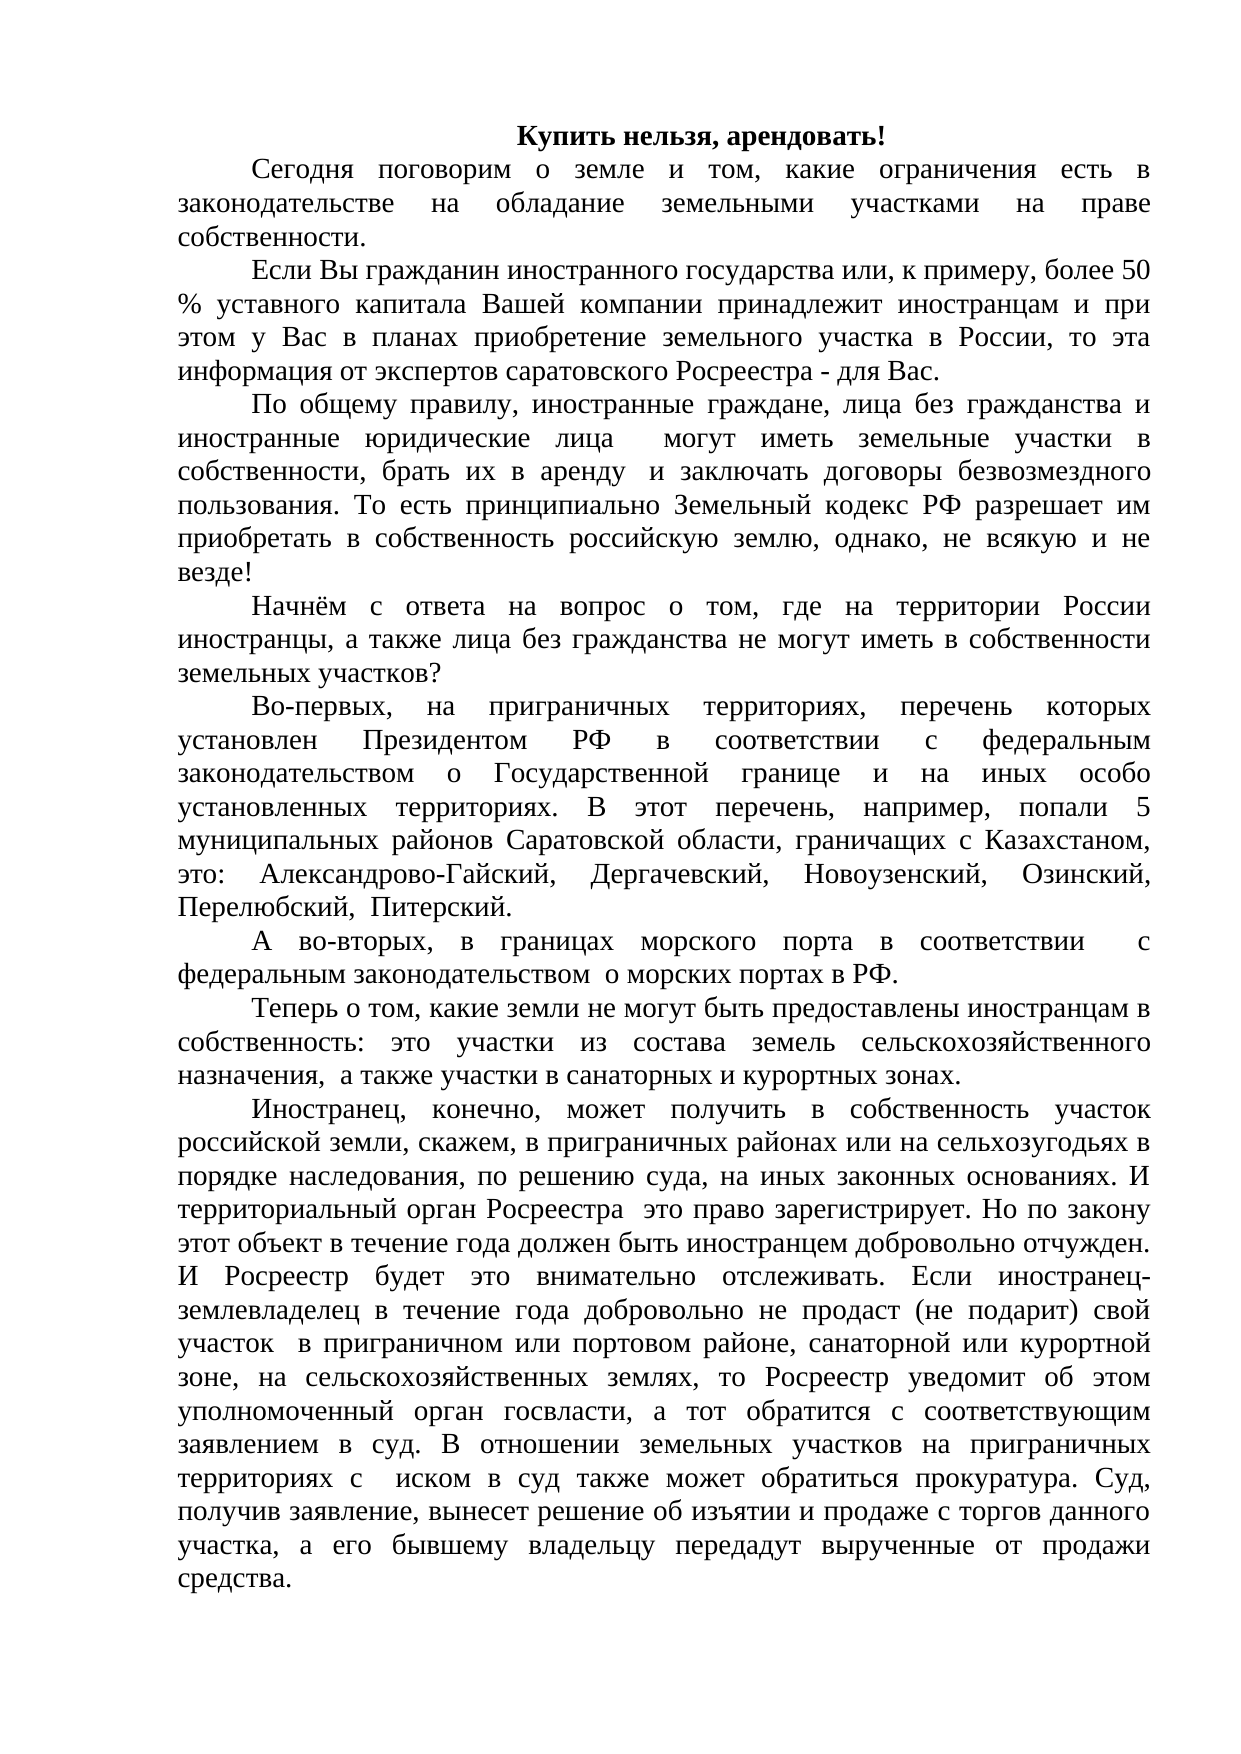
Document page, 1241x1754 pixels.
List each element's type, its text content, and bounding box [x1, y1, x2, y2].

text Сегодня поговорим о земле и том, какие ограничения есть в законодательстве на обладание земельными участками на праве собственности. [177, 152, 1152, 252]
text Купить нельзя, арендовать! [177, 118, 1152, 152]
text По общему правилу, иностранные граждане, лица без гражданства и иностранные юридические лица могут иметь земельные участки в собственности, брать их в аренду и заключать договоры безвозмездного пользования. То есть принципиально Земельный кодекс РФ разрешает им приобретать в собственность российскую землю, однако, не всякую и не везде! [177, 386, 1152, 588]
text Иностранец, конечно, может получить в собственность участок российской земли, скажем, в приграничных районах или на сельхозугодьях в порядке наследования, по решению суда, на иных законных основаниях. И территориальный орган Росреестра это право зарегистрирует. Но по закону этот объект в течение года должен быть иностранцем добровольно отчужден. И Росреестр будет это внимательно отслеживать. Если иностранец-землевладелец в течение года добровольно не продаст (не подарит) свой участок в приграничном или портовом районе, санаторной или курортной зоне, на сельскохозяйственных землях, то Росреестр уведомит об этом уполномоченный орган госвласти, а тот обратится с соответствующим заявлением в суд. В отношении земельных участков на приграничных территориях с иском в суд также может обратиться прокуратура. Суд, получив заявление, вынесет решение об изъятии и продаже с торгов данного участка, а его бывшему владельцу передадут вырученные от продажи средства. [177, 1091, 1152, 1594]
text А во-вторых, в границах морского порта в соответствии с федеральным законодательством о морских портах в РФ. [177, 923, 1152, 990]
text Во-первых, на приграничных территориях, перечень которых установлен Президентом РФ в соответствии с федеральным законодательством о Государственной границе и на иных особо установленных территориях. В этот перечень, например, попали 5 муниципальных районов Саратовской области, граничащих с Казахстаном, это: Александрово-Гайский, Дергачевский, Новоузенский, Озинский, Перелюбский, Питерский. [177, 688, 1152, 923]
text Начнём с ответа на вопрос о том, где на территории России иностранцы, а также лица без гражданства не могут иметь в собственности земельных участков? [177, 588, 1152, 688]
text Если Вы гражданин иностранного государства или, к примеру, более 50 % уставного капитала Вашей компании принадлежит иностранцам и при этом у Вас в планах приобретение земельного участка в России, то эта информация от экспертов саратовского Росреестра - для Вас. [177, 252, 1152, 386]
text Теперь о том, какие земли не могут быть предоставлены иностранцам в собственность: это участки из состава земель сельскохозяйственного назначения, а также участки в санаторных и курортных зонах. [177, 990, 1152, 1091]
